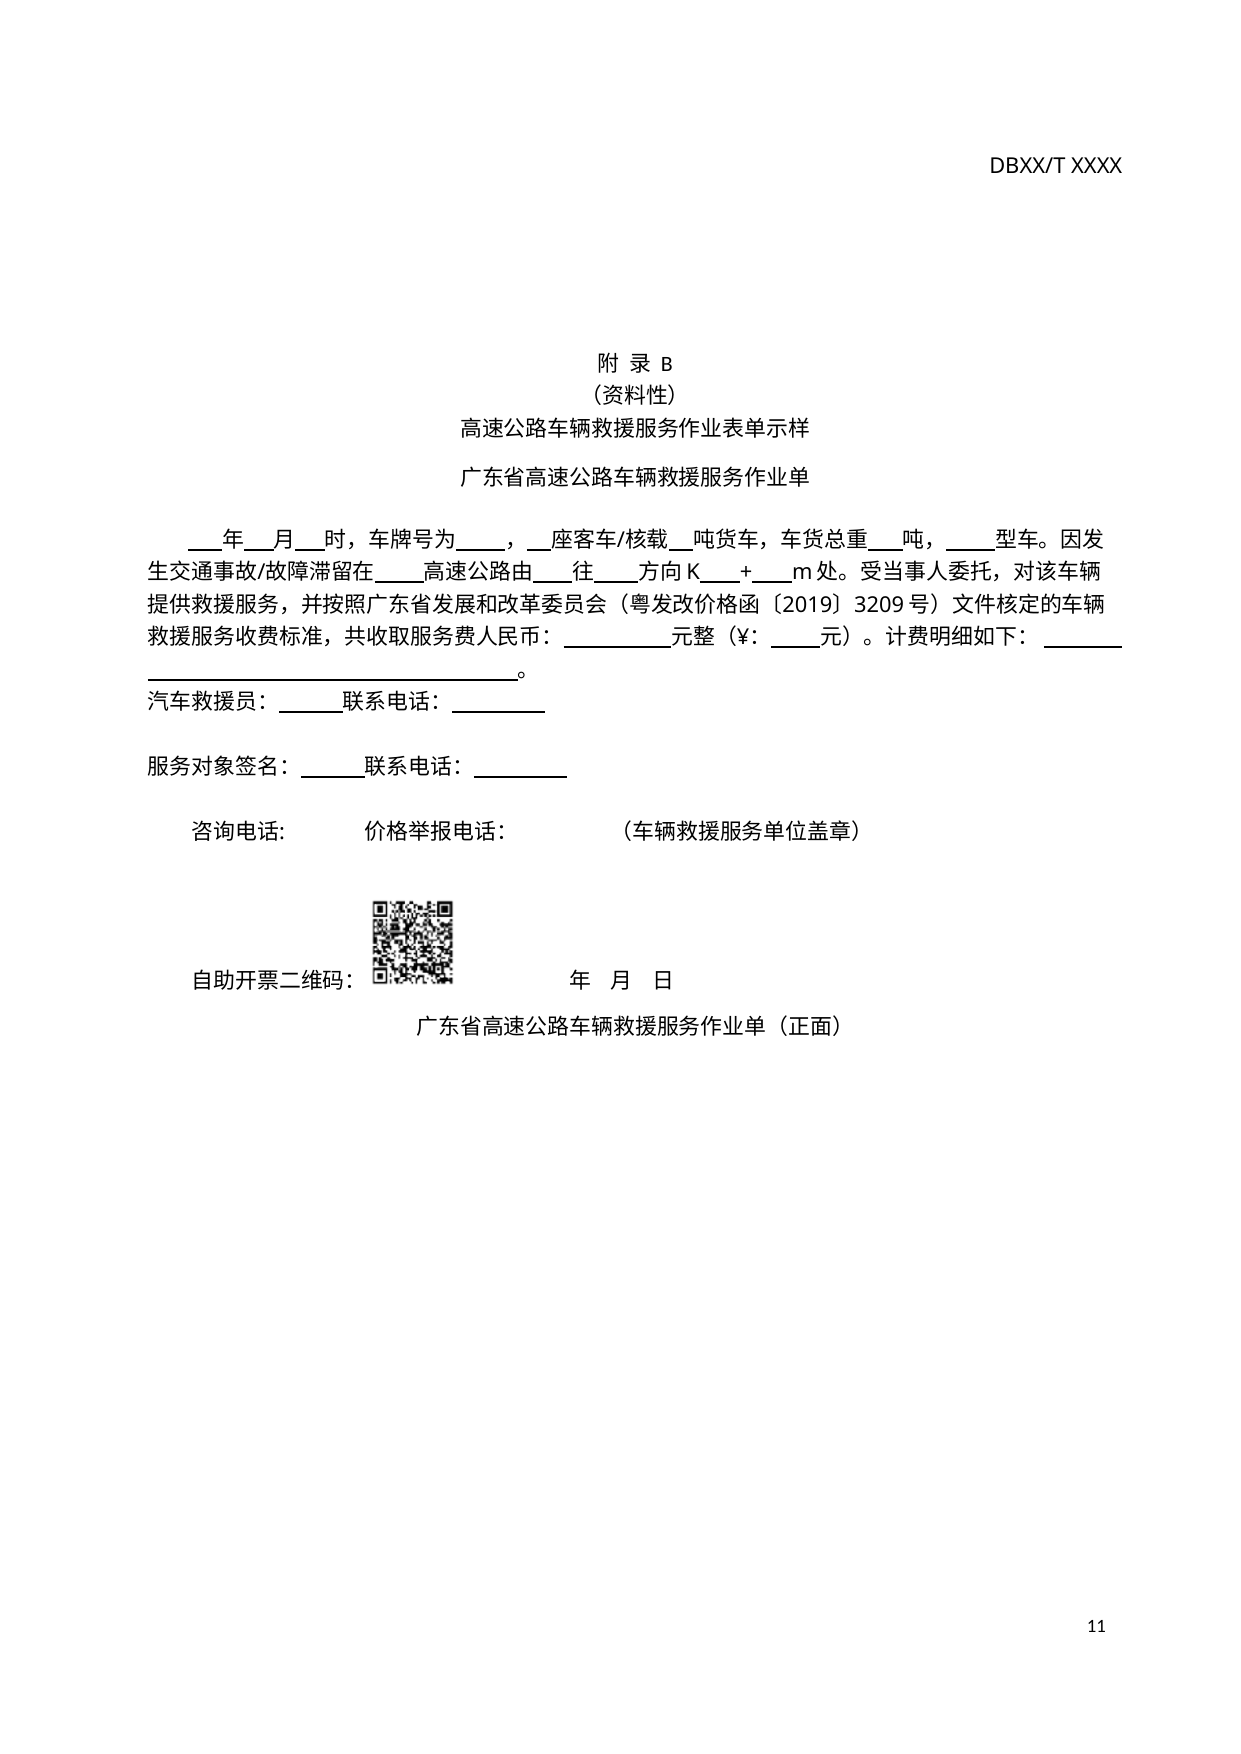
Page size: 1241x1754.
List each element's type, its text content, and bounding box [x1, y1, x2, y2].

text 汽车救援员： 联系电话： [148, 684, 1122, 716]
text 。 [148, 651, 1122, 684]
text 服务对象签名： 联系电话： [148, 749, 1122, 781]
text 自助开票二维码： 年 月 日 [148, 879, 1122, 1009]
picture [366, 893, 457, 989]
subtitle 高速公路车辆救援服务作业表单示样 [148, 411, 1122, 443]
text 广东省高速公路车辆救援服务作业单 [148, 459, 1122, 492]
subtitle 附 录 B [148, 346, 1122, 378]
text 咨询电话: 价格举报电话： （车辆救援服务单位盖章） [148, 814, 1122, 846]
subtitle （资料性） [148, 378, 1122, 411]
text 年 月 时，车牌号为 ， 座客车/核载 吨货车，车货总重 吨， 型车。因发生交通事故/故障滞留在 高速公路由 往 方向K + m处。受当事人委托，对该车辆提供救援服务，并按照广东省发展和改革委员会（粤发改价格函〔2019〕3209号）文件核定的车辆救援服务收费标准，共收取服务费人民币： 元整（¥： 元）。计费明细如下： [148, 521, 1122, 651]
text 广东省高速公路车辆救援服务作业单（正面） [148, 1009, 1122, 1041]
